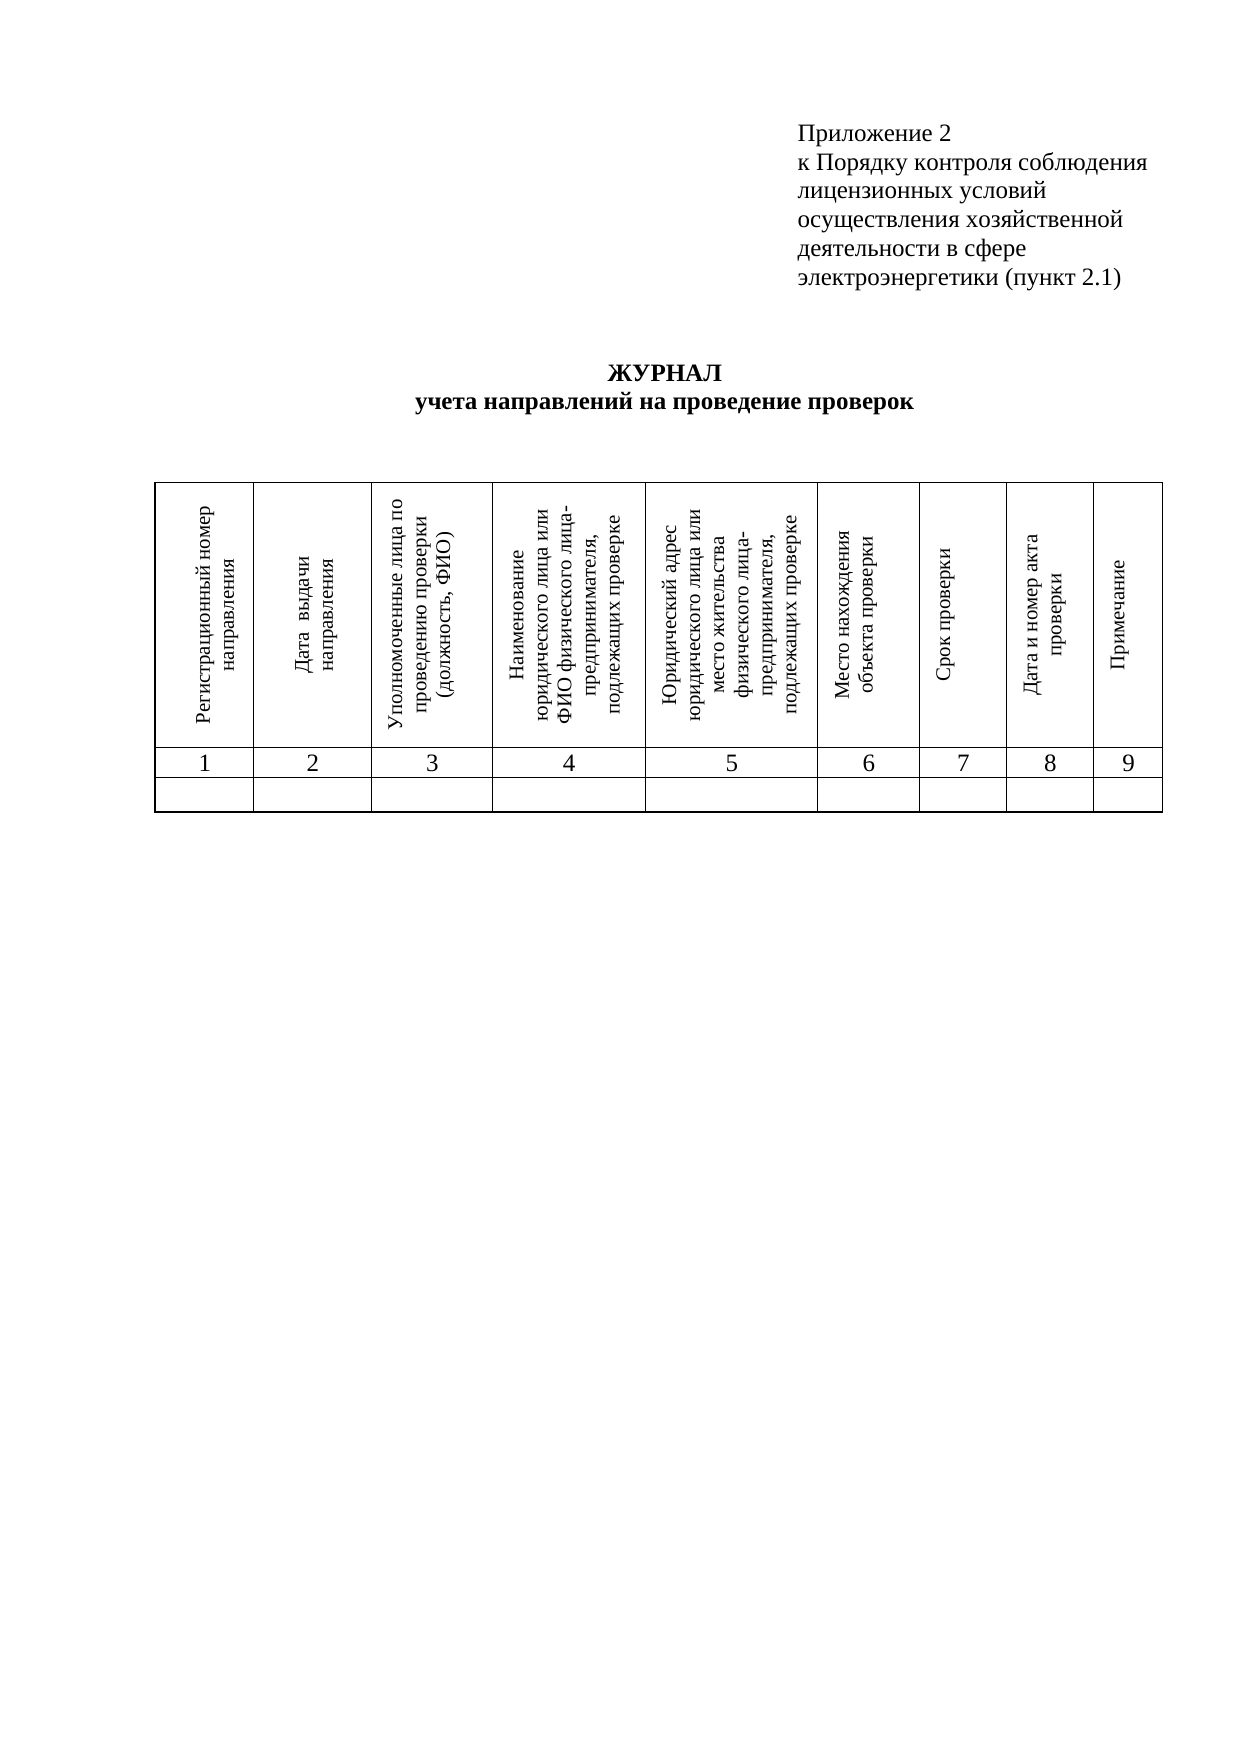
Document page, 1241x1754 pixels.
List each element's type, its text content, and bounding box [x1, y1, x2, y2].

table_header Примечание [1094, 483, 1162, 747]
table_cell [1007, 778, 1093, 811]
text Приложение 2 [797, 118, 1152, 147]
text ЖУРНАЛ [177, 358, 1152, 386]
table_cell 8 [1007, 748, 1093, 777]
table_cell 3 [372, 748, 492, 777]
table_cell 4 [493, 748, 645, 777]
table_cell [493, 778, 645, 811]
table_cell [920, 778, 1006, 811]
table_header Дата выдачи направления [254, 483, 371, 747]
table_cell 5 [646, 748, 817, 777]
table_cell 1 [156, 748, 253, 777]
table_header Регистрационный номер направления [156, 483, 253, 747]
table_cell 7 [920, 748, 1006, 777]
table_cell [1094, 778, 1162, 811]
table_cell 2 [254, 748, 371, 777]
table_cell 9 [1094, 748, 1162, 777]
table_cell [254, 778, 371, 811]
table_header Срок проверки [920, 483, 1006, 747]
table_header Юридический адрес юридического лица или место жительства физического лица-предпринимателя, подлежащих проверке [646, 483, 817, 747]
text учета направлений на проведение проверок [177, 386, 1152, 415]
table_cell [818, 778, 919, 811]
table_cell 6 [818, 748, 919, 777]
table_cell [372, 778, 492, 811]
table_cell [156, 778, 253, 811]
table_cell [646, 778, 817, 811]
table_header Место нахождения объекта проверки [818, 483, 919, 747]
table_header Дата и номер акта проверки [1007, 483, 1093, 747]
table_header Наименование юридического лица или ФИО физического лица-предпринимателя, подлежащих проверке [493, 483, 645, 747]
text к Порядку контроля соблюдения лицензионных условий осуществления хозяйственной деятельности в сфере электроэнергетики (пункт 2.1) [797, 147, 1152, 291]
table_header Уполномоченные лица по проведению проверки (должность, ФИО) [372, 483, 492, 747]
